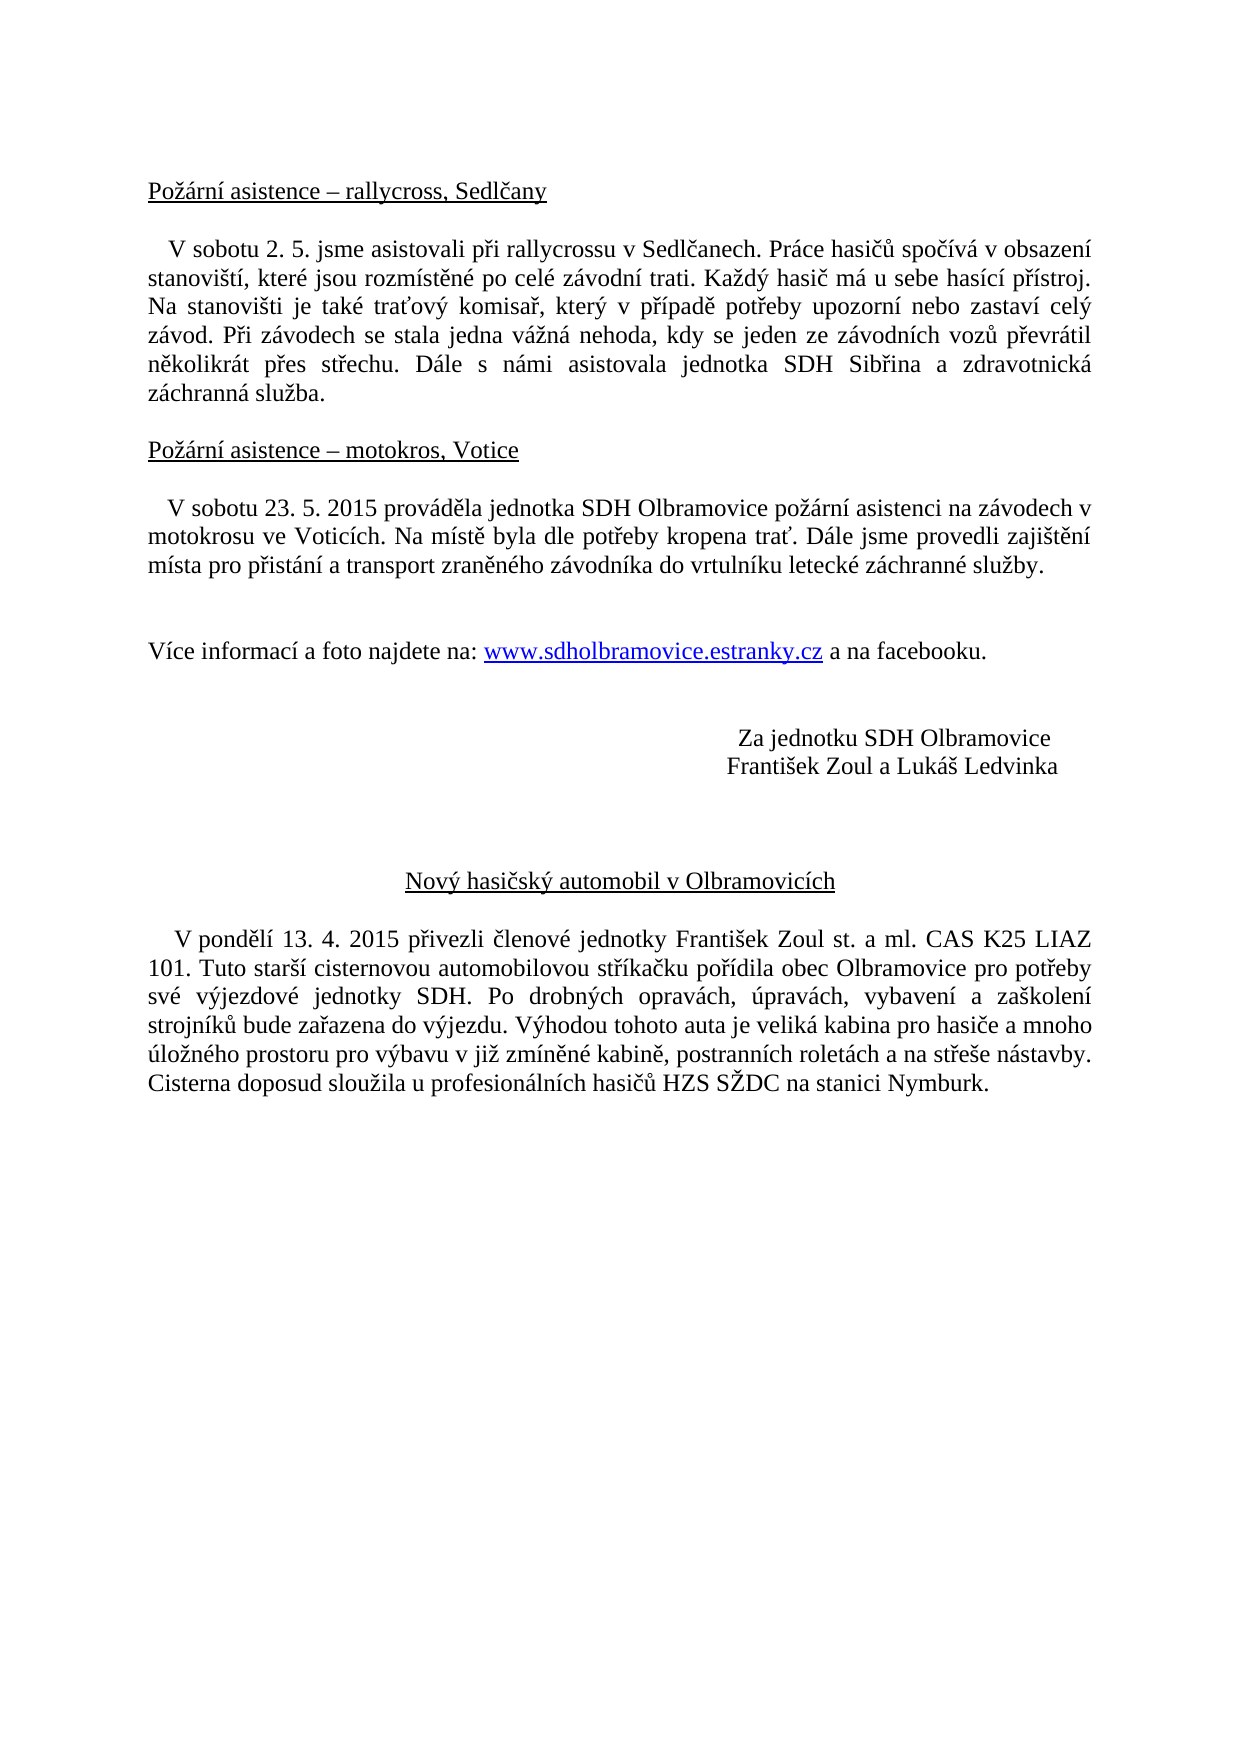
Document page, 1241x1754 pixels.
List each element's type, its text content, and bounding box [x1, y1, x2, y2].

text František Zoul a Lukáš Ledvinka [148, 751, 1093, 780]
text Požární asistence – motokros, Votice [148, 435, 1093, 464]
text Nový hasičský automobil v Olbramovicích [148, 866, 1093, 895]
text Více informací a foto najdete na: www.sdholbramovice.estranky.cz a na facebooku. [148, 636, 1093, 665]
text Požární asistence – rallycross, Sedlčany [148, 176, 1093, 205]
text V sobotu 2. 5. jsme asistovali při rallycrossu v Sedlčanech. Práce hasičů spočívá v obsazení stanoviští, které jsou rozmístěné po celé závodní trati. Každý hasič má u sebe hasící přístroj. Na stanovišti je také traťový komisař, který v případě potřeby upozorní nebo zastaví celý závod. Při závodech se stala jedna vážná nehoda, kdy se jeden ze závodních vozů převrátil několikrát přes střechu. Dále s námi asistovala jednotka SDH Sibřina a zdravotnická záchranná služba. [148, 234, 1093, 406]
text V pondělí 13. 4. 2015 přivezli členové jednotky František Zoul st. a ml. CAS K25 LIAZ 101. Tuto starší cisternovou automobilovou stříkačku pořídila obec Olbramovice pro potřeby své výjezdové jednotky SDH. Po drobných opravách, úpravách, vybavení a zaškolení strojníků bude zařazena do výjezdu. Výhodou tohoto auta je veliká kabina pro hasiče a mnoho úložného prostoru pro výbavu v již zmíněné kabině, postranních roletách a na střeše nástavby. Cisterna doposud sloužila u profesionálních hasičů HZS SŽDC na stanici Nymburk. [148, 924, 1093, 1096]
text Za jednotku SDH Olbramovice [148, 723, 1093, 751]
text V sobotu 23. 5. 2015 prováděla jednotka SDH Olbramovice požární asistenci na závodech v motokrosu ve Voticích. Na místě byla dle potřeby kropena trať. Dále jsme provedli zajištění místa pro přistání a transport zraněného závodníka do vrtulníku letecké záchranné služby. [148, 493, 1093, 579]
